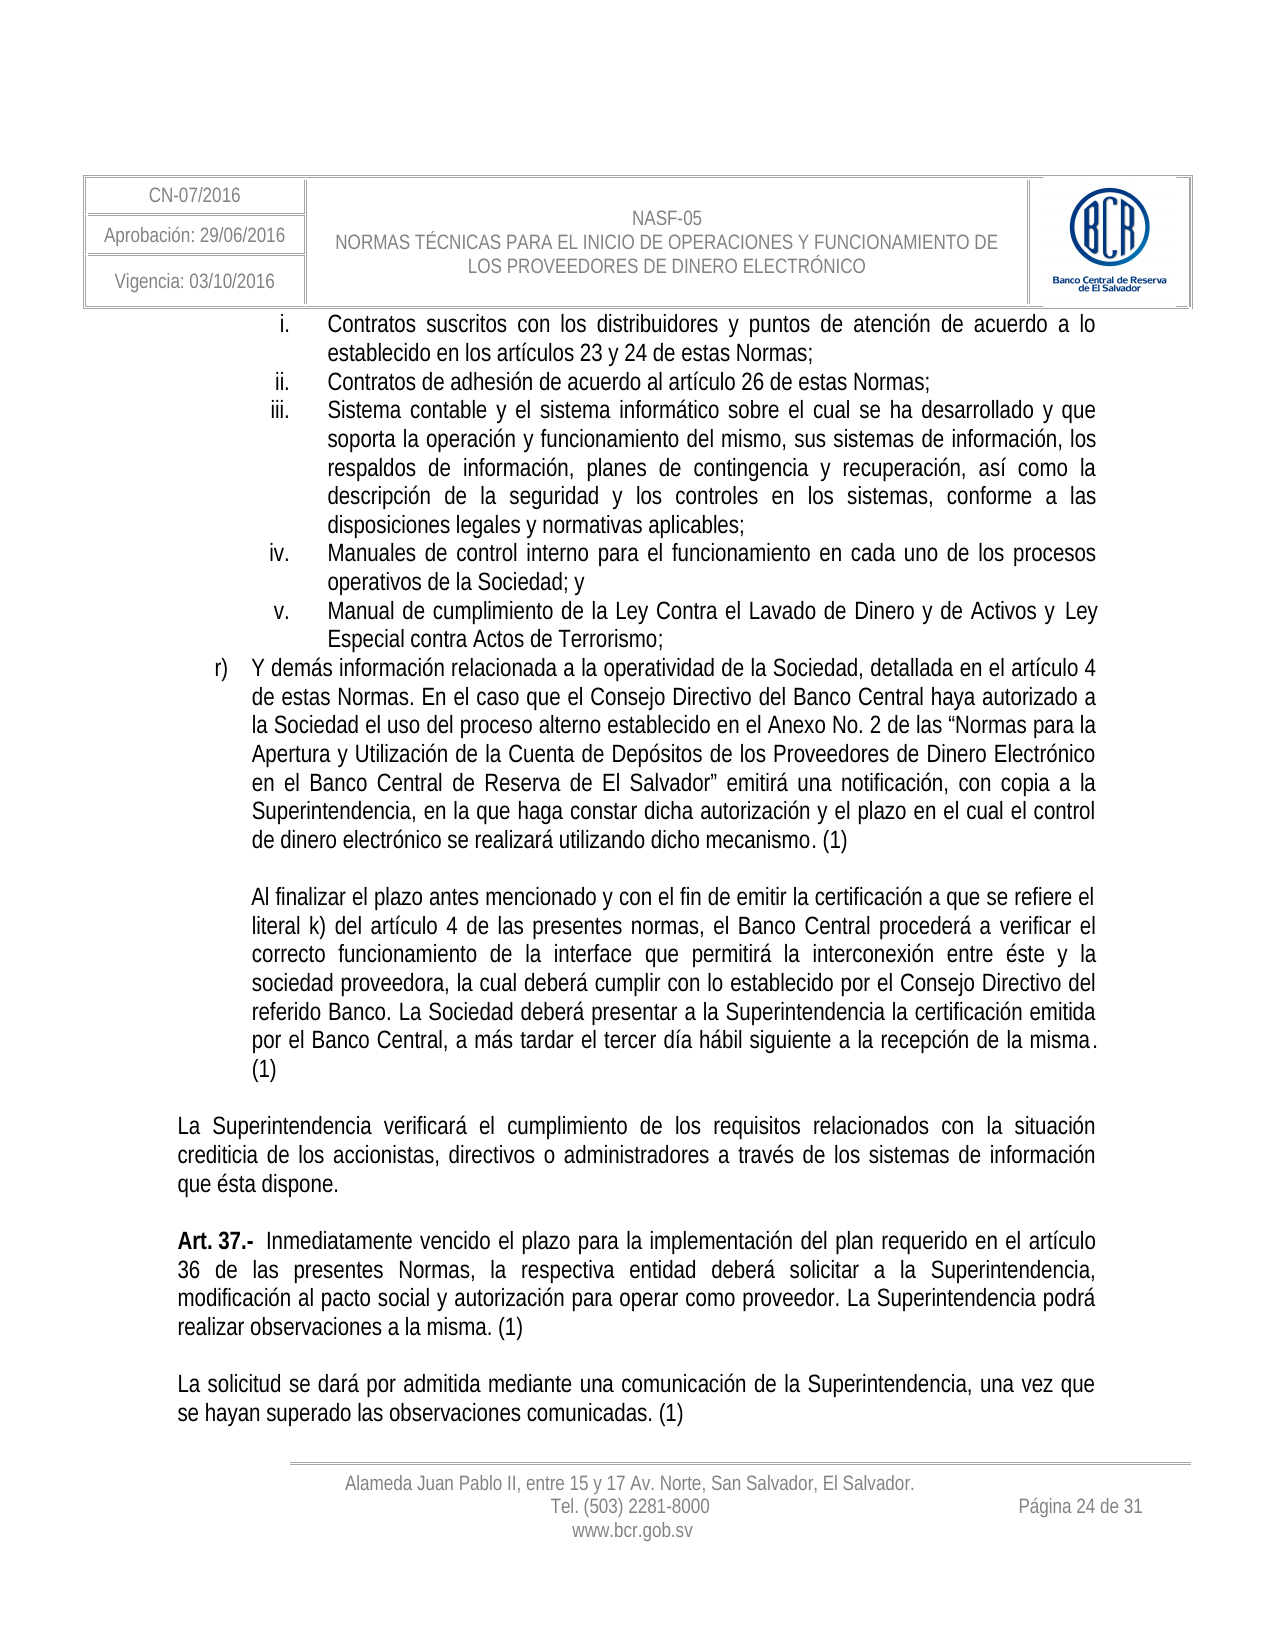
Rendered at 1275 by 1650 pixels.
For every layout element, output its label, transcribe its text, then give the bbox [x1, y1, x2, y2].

list Al finalizar el plazo antes mencionado y con el fin de emitir la certificación a que se refiere el literal k) del artículo 4 de las presentes normas, el Banco Central procederá a verificar el correcto funcionamiento de la interface que permitirá la interconexión entre éste y la sociedad proveedora, la cual deberá cumplir con lo establecido por el Consejo Directivo del referido Banco. La Sociedad deberá presentar a la Superintendencia la certificación emitida por el Banco Central, a más tardar el tercer día hábil siguiente a la recepción de la misma. (1) [251, 882, 1098, 1083]
text La solicitud se dará por admitida mediante una comunicación de la Superintendencia, una vez que se hayan superado las observaciones comunicadas. (1) [177, 1369, 1098, 1426]
text La Superintendencia verificará el cumplimiento de los requisitos relacionados con la situación crediticia de los accionistas, directivos o administradores a través de los sistemas de información que ésta dispone. [177, 1111, 1098, 1197]
list Inmediatamente vencido el plazo para la implementación del plan requerido en el artículo 36 de las presentes Normas, la respectiva entidad deberá solicitar a la Superintendencia, modificación al pacto social y autorización para operar como proveedor. La Superintendencia podrá realizar observaciones a la misma. (1) [177, 1226, 1098, 1341]
list Contratos suscritos con los distribuidores y puntos de atención de acuerdo a lo establecido en los artículos 23 y 24 de estas Normas; [290, 309, 1098, 367]
list Y demás información relacionada a la operatividad de la Sociedad, detallada en el artículo 4 de estas Normas. En el caso que el Consejo Directivo del Banco Central haya autorizado a la Sociedad el uso del proceso alterno establecido en el Anexo No. 2 de las “Normas para la Apertura y Utilización de la Cuenta de Depósitos de los Proveedores de Dinero Electrónico en el Banco Central de Reserva de El Salvador” emitirá una notificación, con copia a la Superintendencia, en la que haga constar dicha autorización y el plazo en el cual el control de dinero electrónico se realizará utilizando dicho mecanismo. (1) [214, 653, 1098, 853]
list Contratos de adhesión de acuerdo al artículo 26 de estas Normas; [290, 367, 1098, 395]
list Manual de cumplimiento de la Ley Contra el Lavado de Dinero y de Activos y Ley Especial contra Actos de Terrorismo; [290, 596, 1098, 653]
list Manuales de control interno para el funcionamiento en cada uno de los procesos operativos de la Sociedad; y [290, 538, 1098, 596]
list Sistema contable y el sistema informático sobre el cual se ha desarrollado y que soporta la operación y funcionamiento del mismo, sus sistemas de información, los respaldos de información, planes de contingencia y recuperación, así como la descripción de la seguridad y los controles en los sistemas, conforme a las disposiciones legales y normativas aplicables; [290, 395, 1098, 538]
list Contratos suscritos con los distribuidores y puntos de atención de acuerdo a lo establecido en los artículos 23 y 24 de estas Normas; [290, 242, 1098, 308]
picture [1043, 177, 1177, 307]
